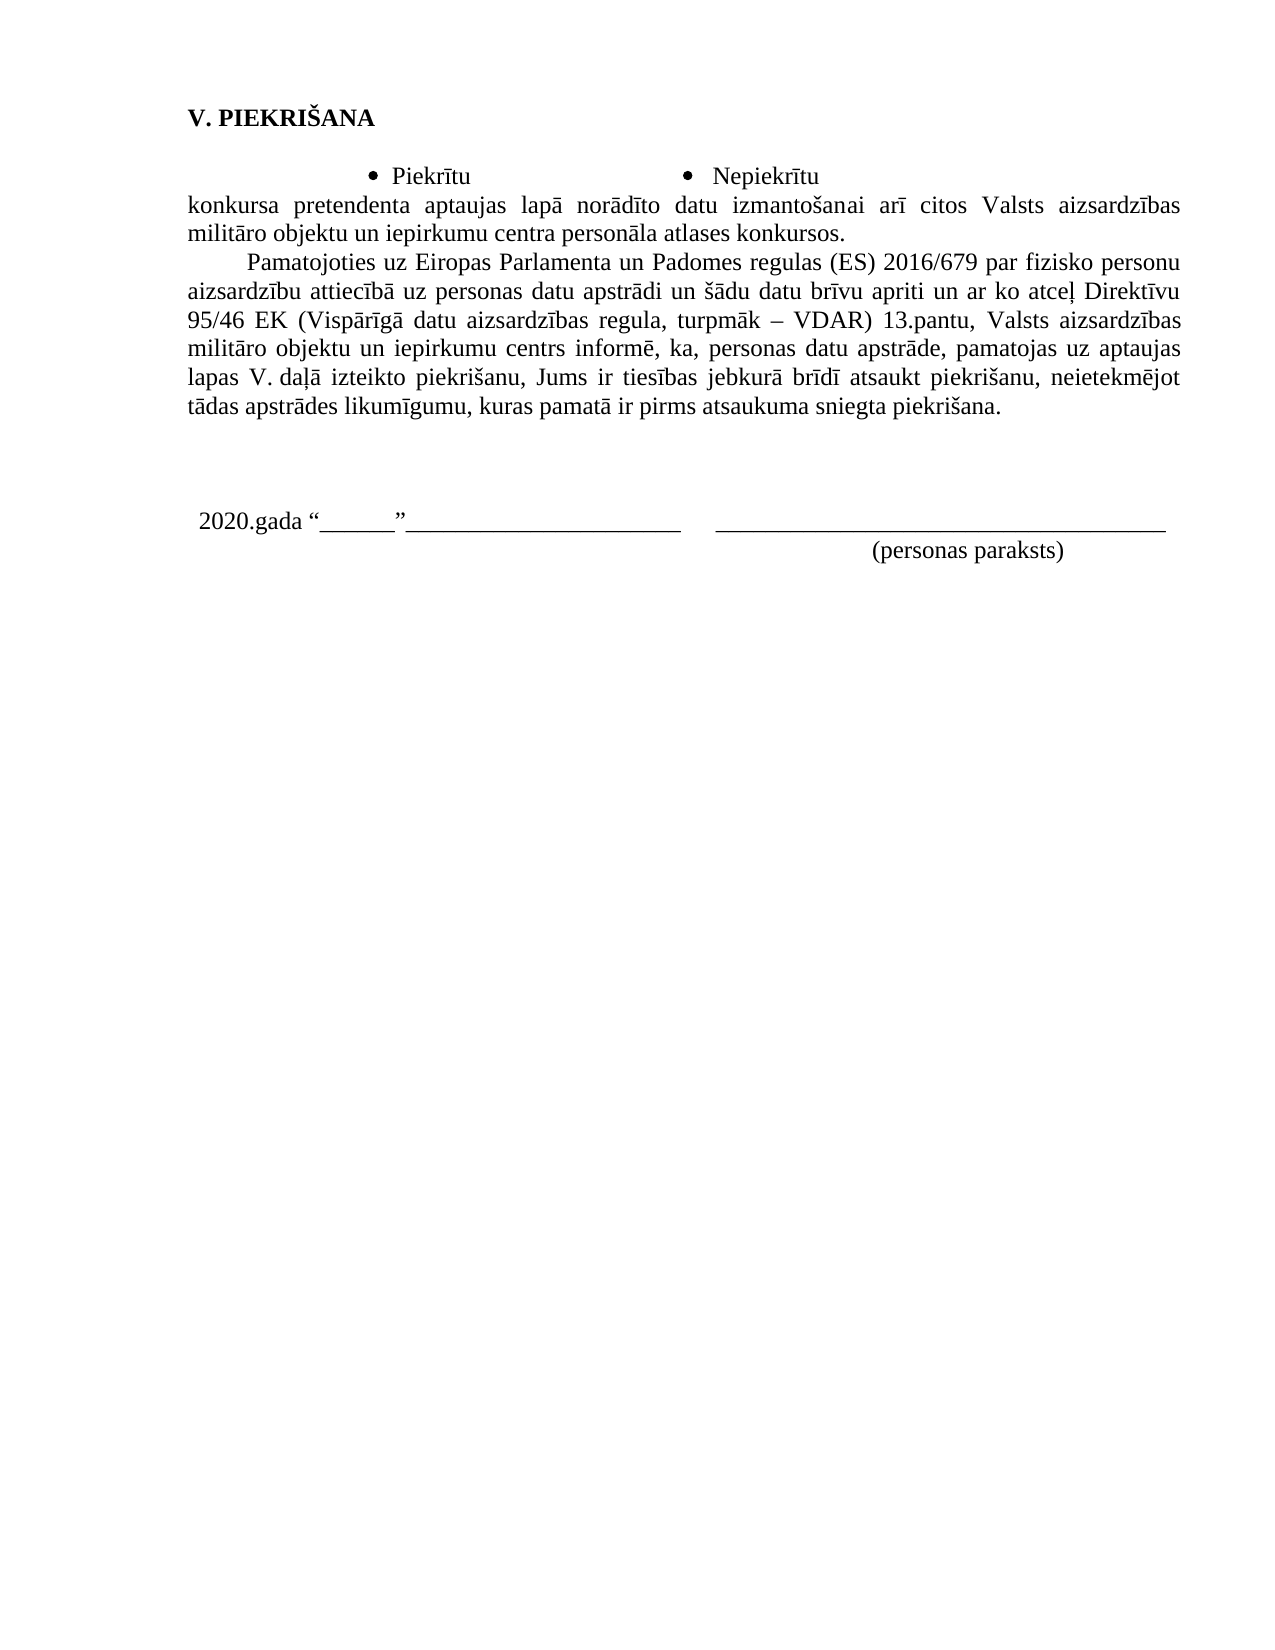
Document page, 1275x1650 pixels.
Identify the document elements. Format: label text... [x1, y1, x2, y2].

subtitle V. Piekrišana [187, 103, 1181, 132]
table_header ____________________________________ (personas paraksts) [704, 477, 1247, 563]
text Pamatojoties uz Eiropas Parlamenta un Padomes regulas (ES) 2016/679 par fizisko personu aizsardzību attiecībā uz personas datu apstrādi un šādu datu brīvu apriti un ar ko atceļ Direktīvu 95/46 EK (Vispārīgā datu aizsardzības regula, turpmāk – VDAR) 13.pantu, Valsts aizsardzības militāro objektu un iepirkumu centrs informē, ka, personas datu apstrāde, pamatojas uz aptaujas lapas V. daļā izteikto piekrišanu, Jums ir tiesības jebkurā brīdī atsaukt piekrišanu, neietekmējot tādas apstrādes likumīgumu, kuras pamatā ir pirms atsaukuma sniegta piekrišana. [187, 247, 1181, 420]
text Piekrītu Nepiekrītu [187, 161, 1181, 190]
table_header 2020.gada “______”______________________ [188, 477, 704, 563]
text konkursa pretendenta aptaujas lapā norādīto datu izmantošanai arī citos Valsts aizsardzības militāro objektu un iepirkumu centra personāla atlases konkursos. [187, 190, 1181, 247]
